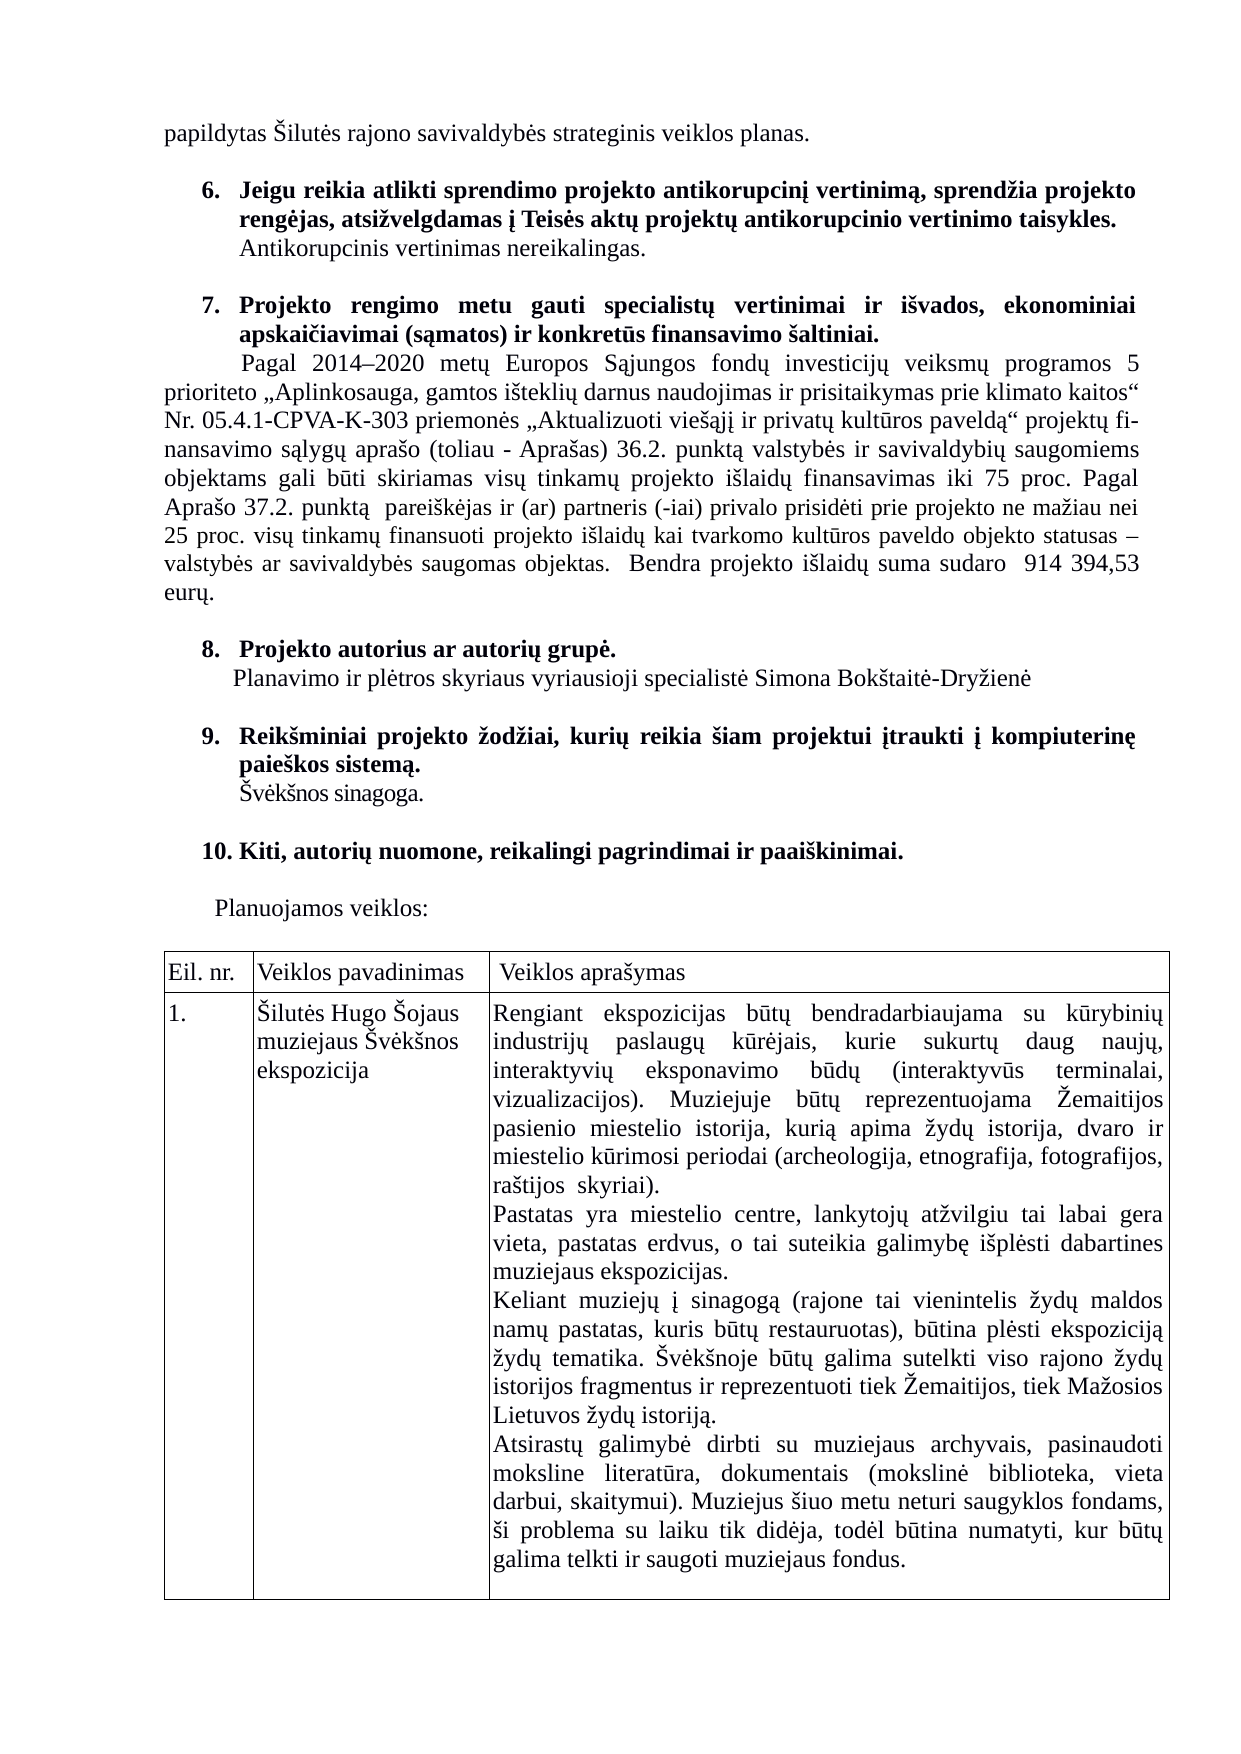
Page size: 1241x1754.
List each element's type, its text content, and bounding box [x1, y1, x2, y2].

table_cell Jeigu reikia atlikti sprendimo projekto antikorupcinį vertinimą, sprendžia projekto rengėjas, atsižvelgdamas į Teisės aktų projektų antikorupcinio vertinimo taisykles. Antikorupcinis vertinimas nereikalingas. [153, 176, 1187, 291]
table_cell Projekto rengimo metu gauti specialistų vertinimai ir išvados, ekonominiai apskaičiavimai (sąmatos) ir konkretūs finansavimo šaltiniai. Pagal 2014–2020 metų Europos Sąjungos fondų investicijų veiksmų programos 5 prioriteto „Aplinkosauga, gamtos išteklių darnus naudojimas ir prisitaikymas prie klimato kaitos“ Nr. 05.4.1-CPVA-K-303 priemonės „Aktualizuoti viešąjį ir privatų kultūros paveldą“ projektų fi-nansavimo sąlygų aprašo (toliau - Aprašas) 36.2. punktą valstybės ir savivaldybių saugomiems objektams gali būti skiriamas visų tinkamų projekto išlaidų finansavimas iki 75 proc. Pagal Aprašo 37.2. punktą pareiškėjas ir (ar) partneris (-iai) privalo prisidėti prie projekto ne mažiau nei 25 proc. visų tinkamų finansuoti projekto išlaidų kai tvarkomo kultūros paveldo objekto statusas – valstybės ar savivaldybės saugomas objektas. Bendra projekto išlaidų suma sudaro 914 394,53 eurų. [153, 291, 1187, 634]
table_cell Kiti, autorių nuomone, reikalingi pagrindimai ir paaiškinimai. Planuojamos veiklos: [153, 836, 1187, 1600]
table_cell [153, 118, 1187, 176]
table_cell Reikšminiai projekto žodžiai, kurių reikia šiam projektui įtraukti į kompiuterinę paieškos sistemą. Švėkšnos sinagoga. [153, 721, 1187, 836]
table_cell Projekto autorius ar autorių grupė. Planavimo ir plėtros skyriaus vyriausioji specialistė Simona Bokštaitė-Dryžienė [153, 635, 1187, 721]
